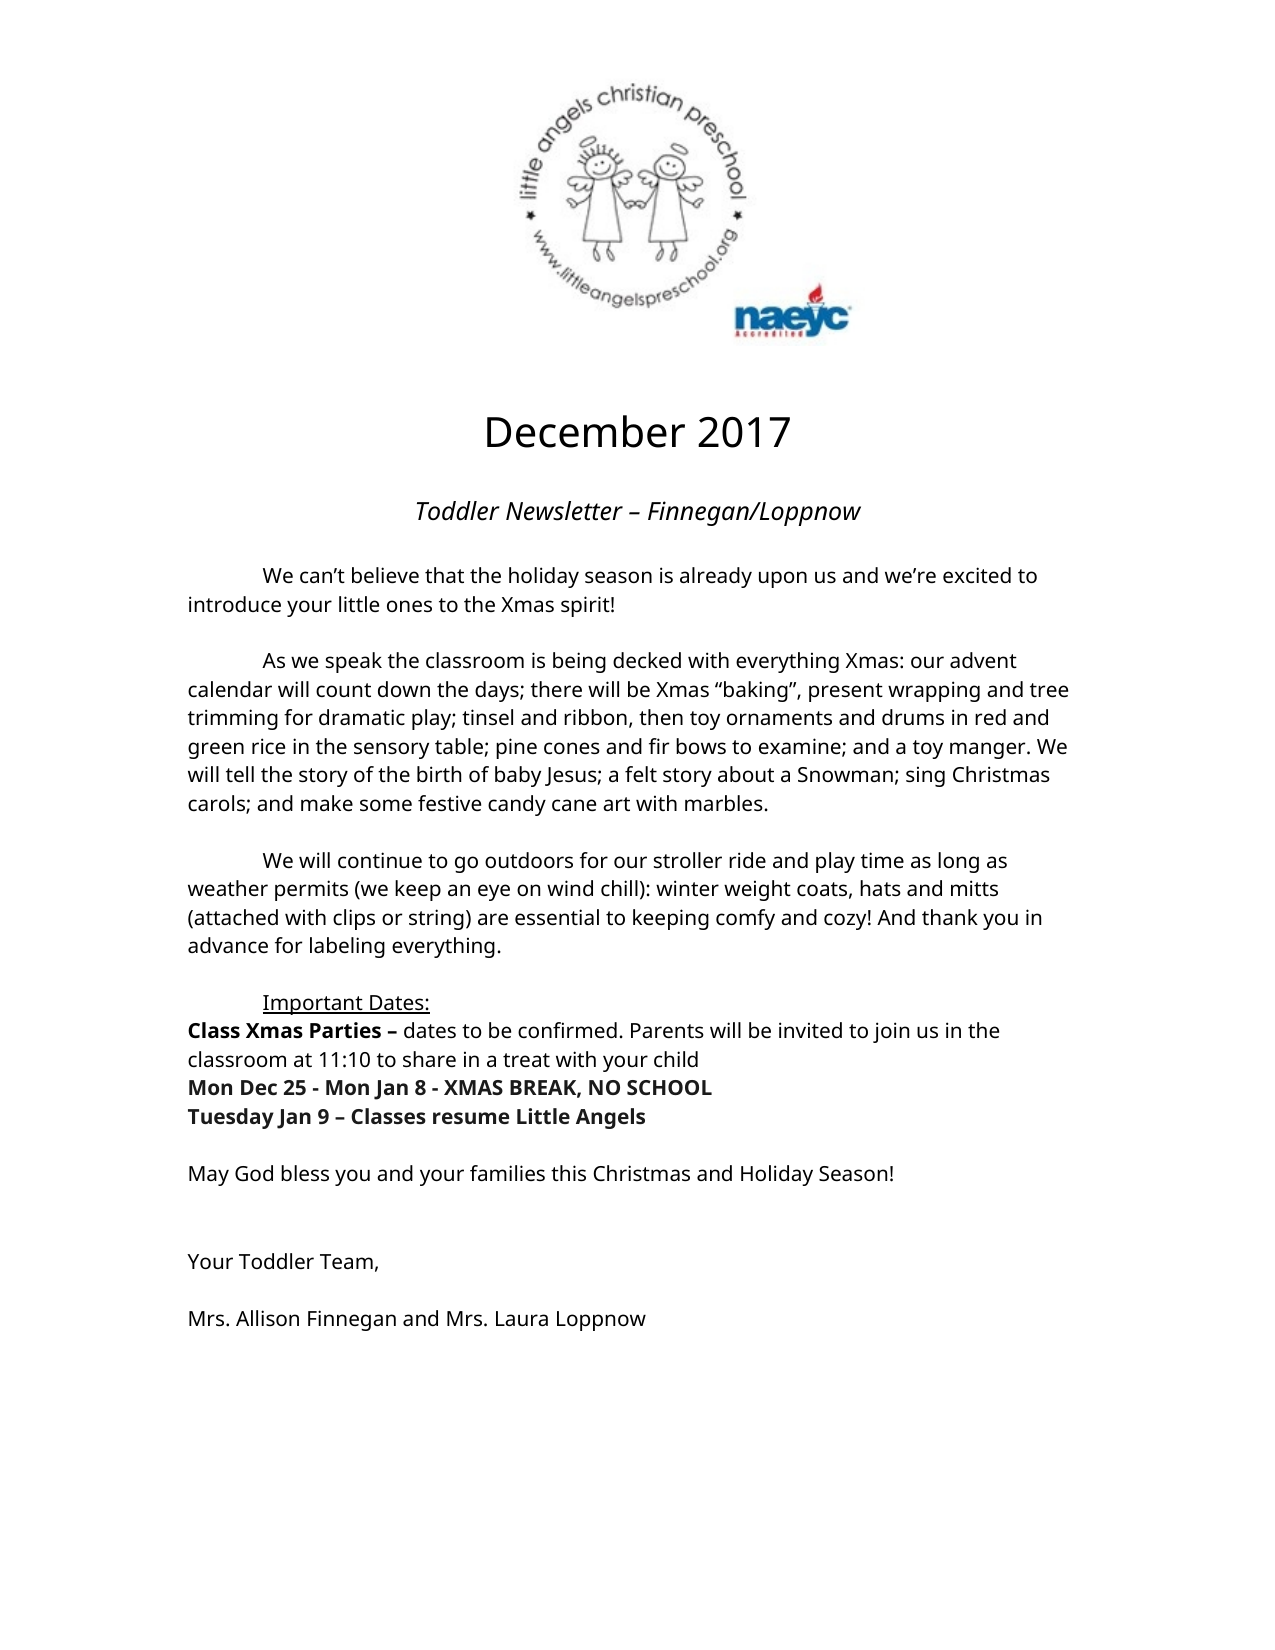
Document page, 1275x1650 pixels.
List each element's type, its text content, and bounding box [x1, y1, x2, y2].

text Your Toddler Team, [187, 1247, 1087, 1276]
picture [410, 56, 865, 346]
text Important Dates: [187, 988, 1087, 1017]
text Tuesday Jan 9 – Classes resume Little Angels [187, 1102, 1087, 1130]
text Mrs. Allison Finnegan and Mrs. Laura Loppnow [187, 1304, 1087, 1333]
text We will continue to go outdoors for our stroller ride and play time as long as weather permits (we keep an eye on wind chill): winter weight coats, hats and mitts (attached with clips or string) are essential to keeping comfy and cozy! And thank you in advance for labeling everything. [187, 846, 1087, 959]
text As we speak the classroom is being decked with everything Xmas: our advent calendar will count down the days; there will be Xmas “baking”, present wrapping and tree trimming for dramatic play; tinsel and ribbon, then toy ornaments and drums in red and green rice in the sensory table; pine cones and fir bows to examine; and a toy manger. We will tell the story of the birth of baby Jesus; a felt story about a Snowman; sing Christmas carols; and make some festive candy cane art with marbles. [187, 647, 1087, 817]
text We can’t believe that the holiday season is already upon us and we’re excited to introduce your little ones to the Xmas spirit! [187, 561, 1087, 618]
text Toddler Newsletter – Finnegan/Loppnow [187, 493, 1087, 527]
text Class Xmas Parties – dates to be confirmed. Parents will be invited to join us in the classroom at 11:10 to share in a treat with your child [187, 1017, 1087, 1073]
text Mon Dec 25 - Mon Jan 8 - XMAS BREAK, NO SCHOOL [187, 1073, 1087, 1102]
text May God bless you and your families this Christmas and Holiday Season! [187, 1159, 1087, 1187]
text December 2017 [187, 402, 1087, 459]
